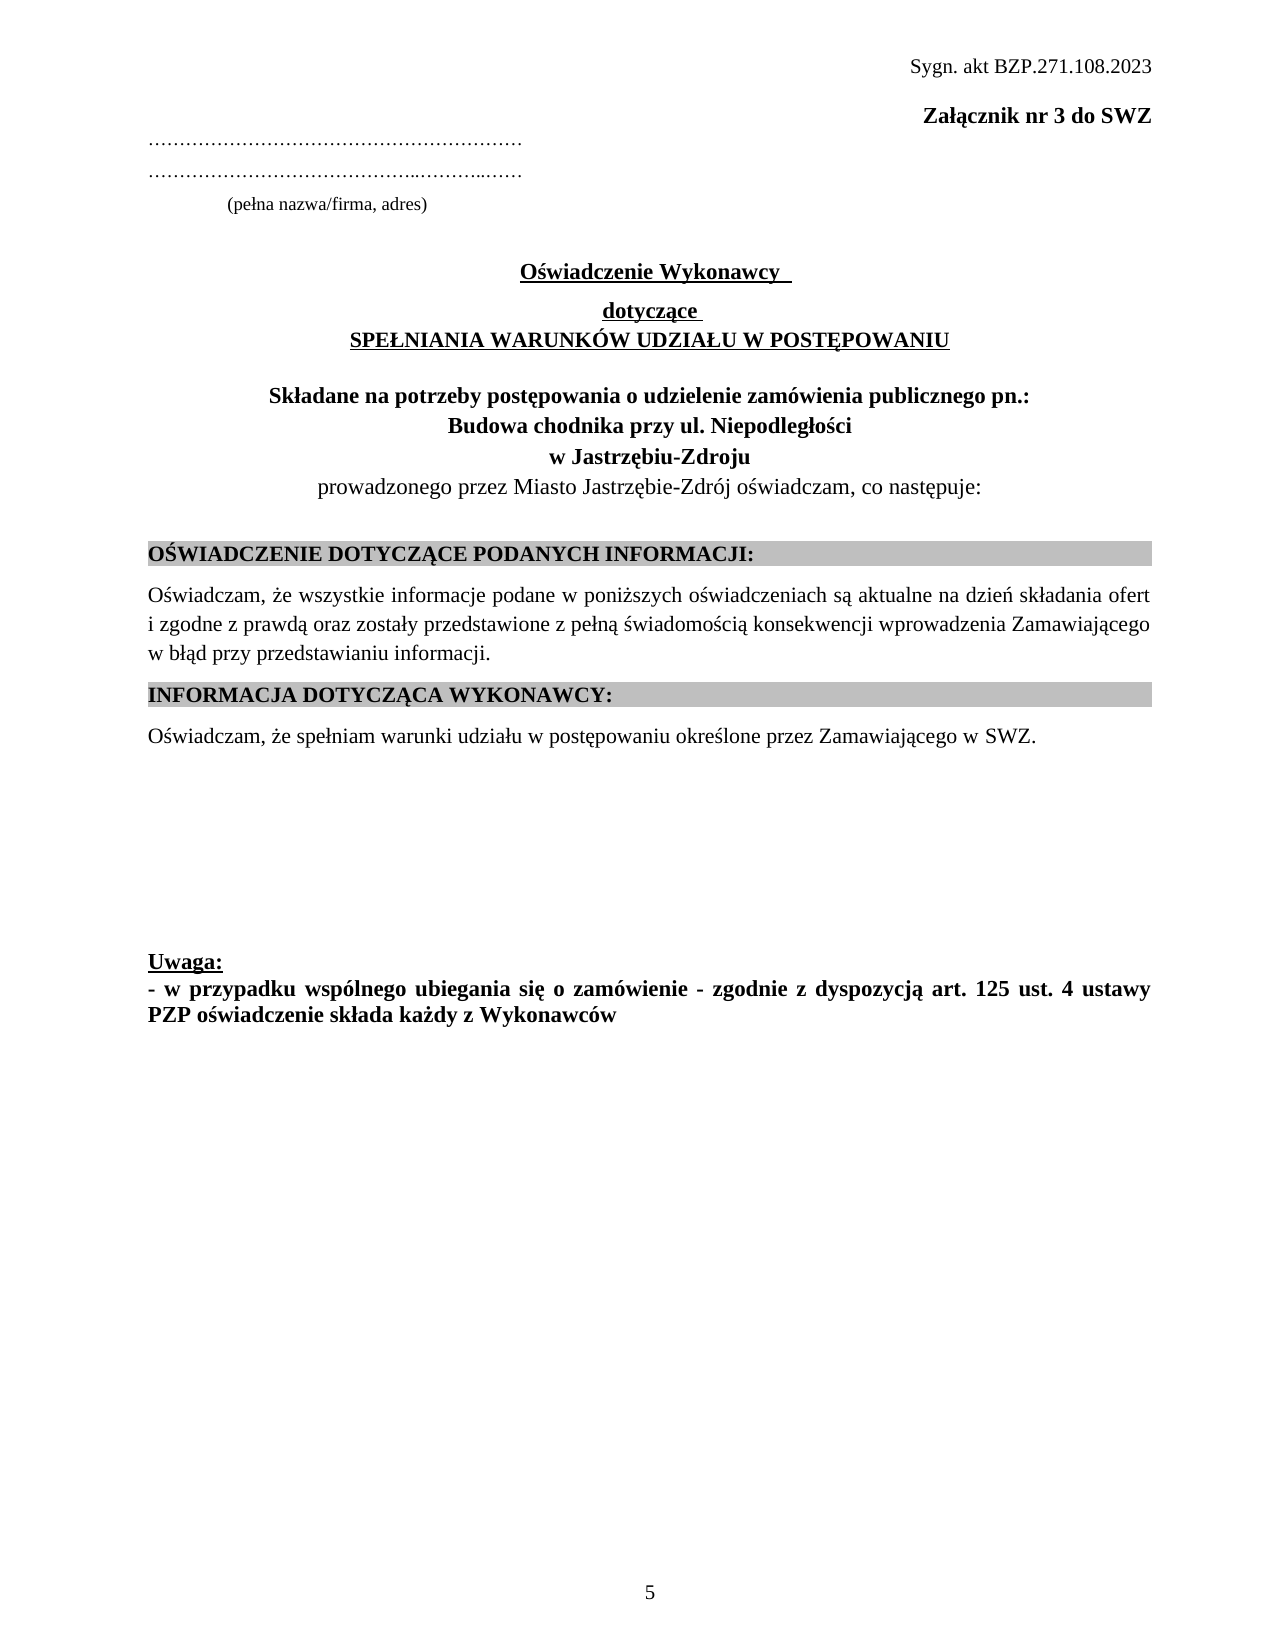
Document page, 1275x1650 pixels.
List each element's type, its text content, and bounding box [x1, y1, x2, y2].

text Uwaga: [148, 948, 1152, 975]
text Załącznik nr 3 do SWZ [148, 102, 1152, 128]
text …………………………………………………………………………………………..………..…… [148, 128, 532, 182]
text Składane na potrzeby postępowania o udzielenie zamówienia publicznego pn.: [148, 382, 1152, 409]
text INFORMACJA DOTYCZĄCA WYKONAWCY: [148, 682, 1152, 707]
text Oświadczam, że wszystkie informacje podane w poniższych oświadczeniach są aktualne na dzień składania ofert i zgodne z prawdą oraz zostały przedstawione z pełną świadomością konsekwencji wprowadzenia Zamawiającego w błąd przy przedstawianiu informacji. [148, 582, 1152, 665]
text SPEŁNIANIA WARUNKÓW UDZIAŁU W POSTĘPOWANIU [148, 327, 1152, 352]
text (pełna nazwa/firma, adres) [148, 193, 532, 214]
text dotyczące [148, 297, 1152, 323]
text Budowa chodnika przy ul. Niepodległości [148, 412, 1152, 439]
text Oświadczenie Wykonawcy [148, 258, 1152, 285]
text OŚWIADCZENIE DOTYCZĄCE PODANYCH INFORMACJI: [148, 541, 1152, 566]
text prowadzonego przez Miasto Jastrzębie-Zdrój oświadczam, co następuje: [148, 473, 1152, 499]
text Oświadczam, że spełniam warunki udziału w postępowaniu określone przez Zamawiającego w SWZ. [148, 723, 1152, 748]
text - w przypadku wspólnego ubiegania się o zamówienie - zgodnie z dyspozycją art. 125 ust. 4 ustawy PZP oświadczenie składa każdy z Wykonawców [148, 975, 1152, 1027]
text w Jastrzębiu-Zdroju [148, 443, 1152, 469]
